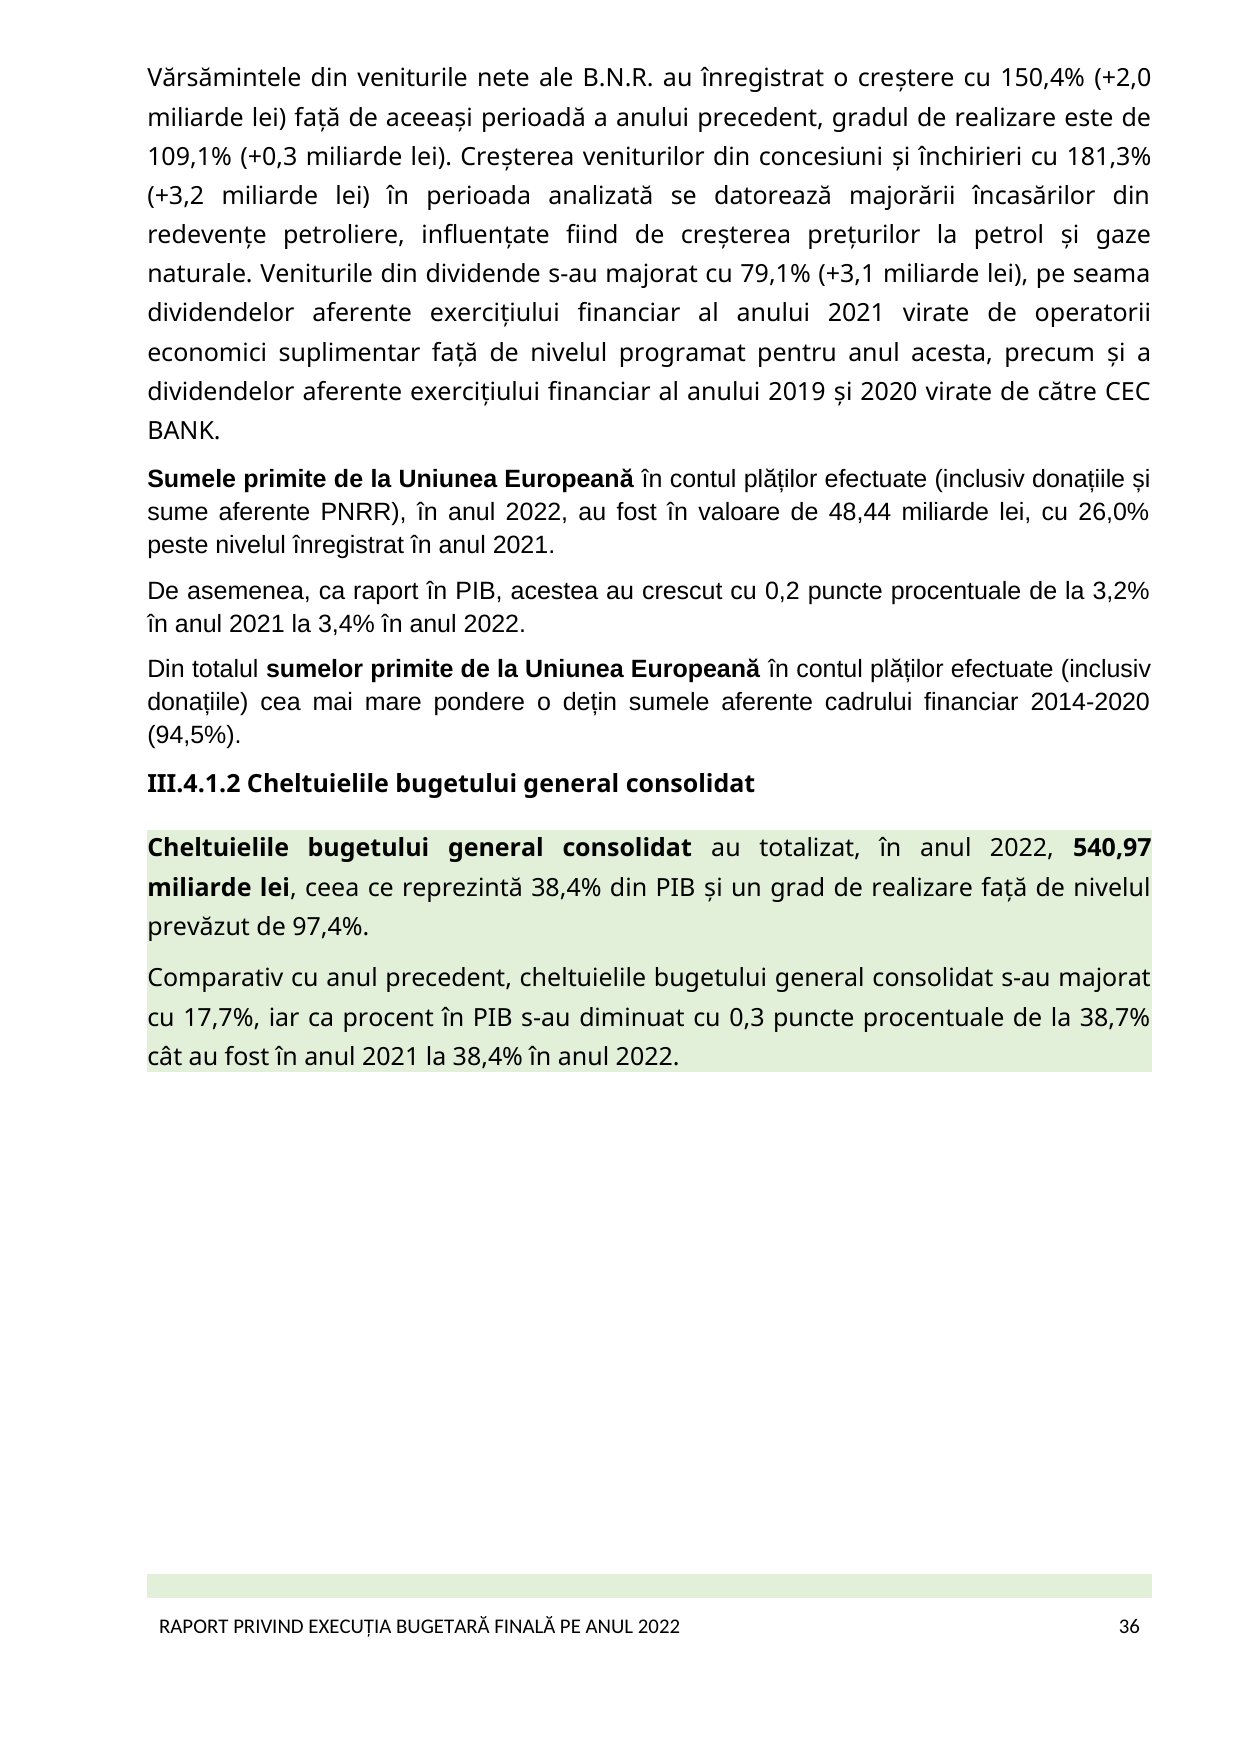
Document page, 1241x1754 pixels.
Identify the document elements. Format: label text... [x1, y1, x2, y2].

text De asemenea, ca raport în PIB, acestea au crescut cu 0,2 puncte procentuale de la 3,2% în anul 2021 la 3,4% în anul 2022. [147, 576, 1152, 637]
text Cheltuielile bugetului general consolidat au totalizat, în anul 2022, 540,97 miliarde lei, ceea ce reprezintă 38,4% din PIB și un grad de realizare față de nivelul prevăzut de 97,4%. [147, 830, 1152, 942]
text III.4.1.2 Cheltuielile bugetului general consolidat [147, 766, 1152, 800]
text Sumele primite de la Uniunea Europeană în contul plăților efectuate (inclusiv donațiile și sume aferente PNRR), în anul 2022, au fost în valoare de 48,44 miliarde lei, cu 26,0% peste nivelul înregistrat în anul 2021. [147, 464, 1152, 559]
text Comparativ cu anul precedent, cheltuielile bugetului general consolidat s-au majorat cu 17,7%, iar ca procent în PIB s-au diminuat cu 0,3 puncte procentuale de la 38,7% cât au fost în anul 2021 la 38,4% în anul 2022. [147, 960, 1152, 1072]
text Din totalul sumelor primite de la Uniunea Europeană în contul plăților efectuate (inclusiv donațiile) cea mai mare pondere o dețin sumele aferente cadrului financiar 2014-2020 (94,5%). [147, 654, 1152, 749]
text Vărsămintele din veniturile nete ale B.N.R. au înregistrat o creștere cu 150,4% (+2,0 miliarde lei) față de aceeași perioadă a anului precedent, gradul de realizare este de 109,1% (+0,3 miliarde lei). Creșterea veniturilor din concesiuni și închirieri cu 181,3% (+3,2 miliarde lei) în perioada analizată se datorează majorării încasărilor din redevențe petroliere, influențate fiind de creșterea prețurilor la petrol și gaze naturale. Veniturile din dividende s-au majorat cu 79,1% (+3,1 miliarde lei), pe seama dividendelor aferente exercițiului financiar al anului 2021 virate de operatorii economici suplimentar față de nivelul programat pentru anul acesta, precum și a dividendelor aferente exercițiului financiar al anului 2019 și 2020 virate de către CEC BANK. [147, 60, 1152, 447]
